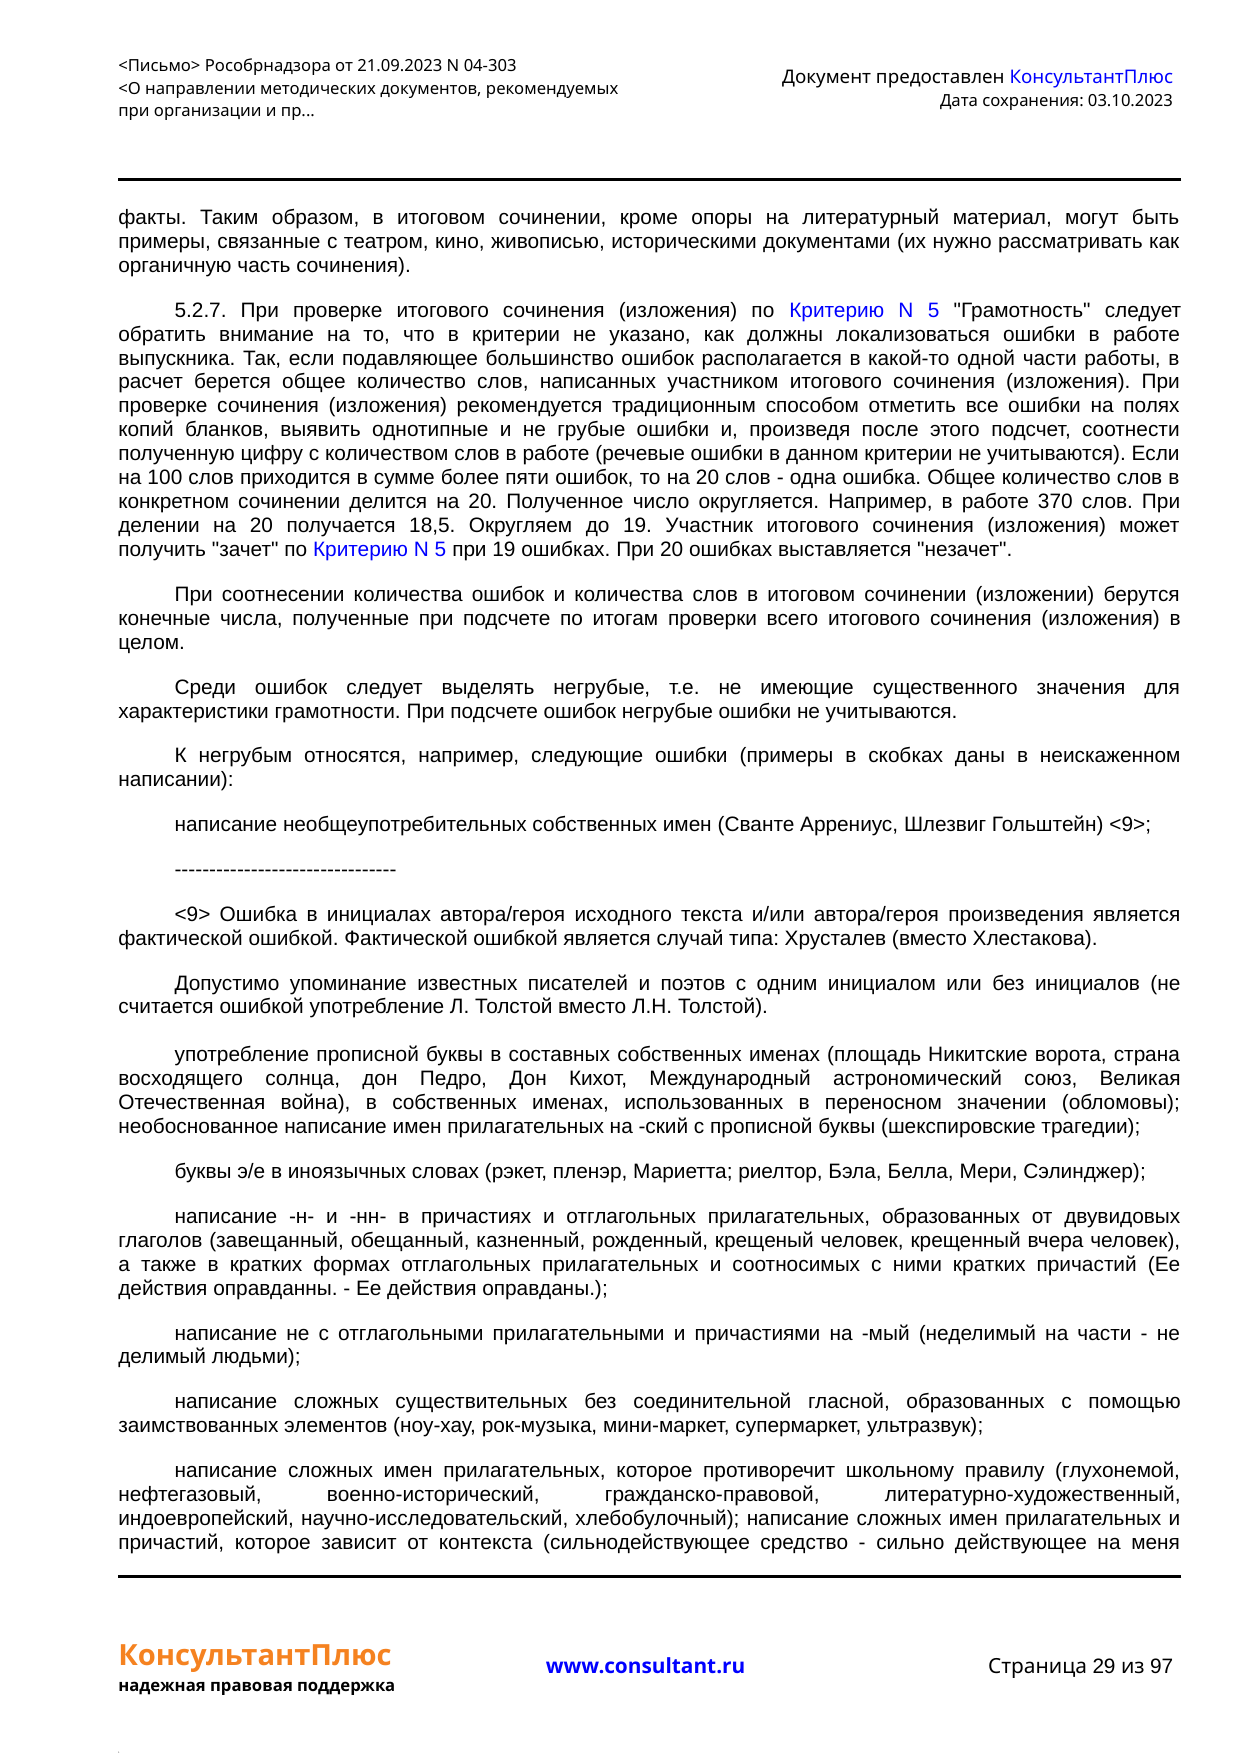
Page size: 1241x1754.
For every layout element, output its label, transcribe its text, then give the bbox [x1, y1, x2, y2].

text написание необщеупотребительных собственных имен (Сванте Аррениус, Шлезвиг Гольштейн) <9>; [118, 812, 1181, 836]
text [118, 1458, 1181, 1554]
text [118, 205, 1181, 277]
text употребление прописной буквы в составных собственных именах (площадь Никитские ворота, страна восходящего солнца, дон Педро, Дон Кихот, Международный астрономический союз, Великая Отечественная война), в собственных именах, использованных в переносном значении (обломовы); необоснованное написание имен прилагательных на -ский с прописной буквы (шекспировские трагедии); [118, 1042, 1181, 1138]
text При соотнесении количества ошибок и количества слов в итоговом сочинении (изложении) берутся конечные числа, полученные при подсчете по итогам проверки всего итогового сочинения (изложения) в целом. [118, 582, 1181, 654]
text написание -н- и -нн- в причастиях и отглагольных прилагательных, образованных от двувидовых глаголов (завещанный, обещанный, казненный, рожденный, крещеный человек, крещенный вчера человек), а также в кратких формах отглагольных прилагательных и соотносимых с ними кратких причастий (Ее действия оправданны. - Ее действия оправданы.); [118, 1204, 1181, 1299]
text 5.2.7. При проверке итогового сочинения (изложения) по Критерию N 5 "Грамотность" следует обратить внимание на то, что в критерии не указано, как должны локализоваться ошибки в работе выпускника. Так, если подавляющее большинство ошибок располагается в какой-то одной части работы, в расчет берется общее количество слов, написанных участником итогового сочинения (изложения). При проверке сочинения (изложения) рекомендуется традиционным способом отметить все ошибки на полях копий бланков, выявить однотипные и не грубые ошибки и, произведя после этого подсчет, соотнести полученную цифру с количеством слов в работе (речевые ошибки в данном критерии не учитываются). Если на 100 слов приходится в сумме более пяти ошибок, то на 20 слов - одна ошибка. Общее количество слов в конкретном сочинении делится на 20. Полученное число округляется. Например, в работе 370 слов. При делении на 20 получается 18,5. Округляем до 19. Участник итогового сочинения (изложения) может получить "зачет" по Критерию N 5 при 19 ошибках. При 20 ошибках выставляется "незачет". [118, 297, 1181, 561]
text буквы э/е в иноязычных словах (рэкет, пленэр, Мариетта; риелтор, Бэла, Белла, Мери, Сэлинджер); [118, 1159, 1181, 1183]
text написание сложных существительных без соединительной гласной, образованных с помощью заимствованных элементов (ноу-хау, рок-музыка, мини-маркет, супермаркет, ультразвук); [118, 1389, 1181, 1437]
text <9> Ошибка в инициалах автора/героя исходного текста и/или автора/героя произведения является фактической ошибкой. Фактической ошибкой является случай типа: Хрусталев (вместо Хлестакова). [118, 902, 1181, 949]
text написание не с отглагольными прилагательными и причастиями на -мый (неделимый на части - не делимый людьми); [118, 1320, 1181, 1368]
text К негрубым относятся, например, следующие ошибки (примеры в скобках даны в неискаженном написании): [118, 743, 1181, 791]
text Среди ошибок следует выделять негрубые, т.е. не имеющие существенного значения для характеристики грамотности. При подсчете ошибок негрубые ошибки не учитываются. [118, 674, 1181, 722]
text -------------------------------- [118, 857, 1181, 881]
text Допустимо упоминание известных писателей и поэтов с одним инициалом или без инициалов (не считается ошибкой употребление Л. Толстой вместо Л.Н. Толстой). [118, 970, 1181, 1018]
